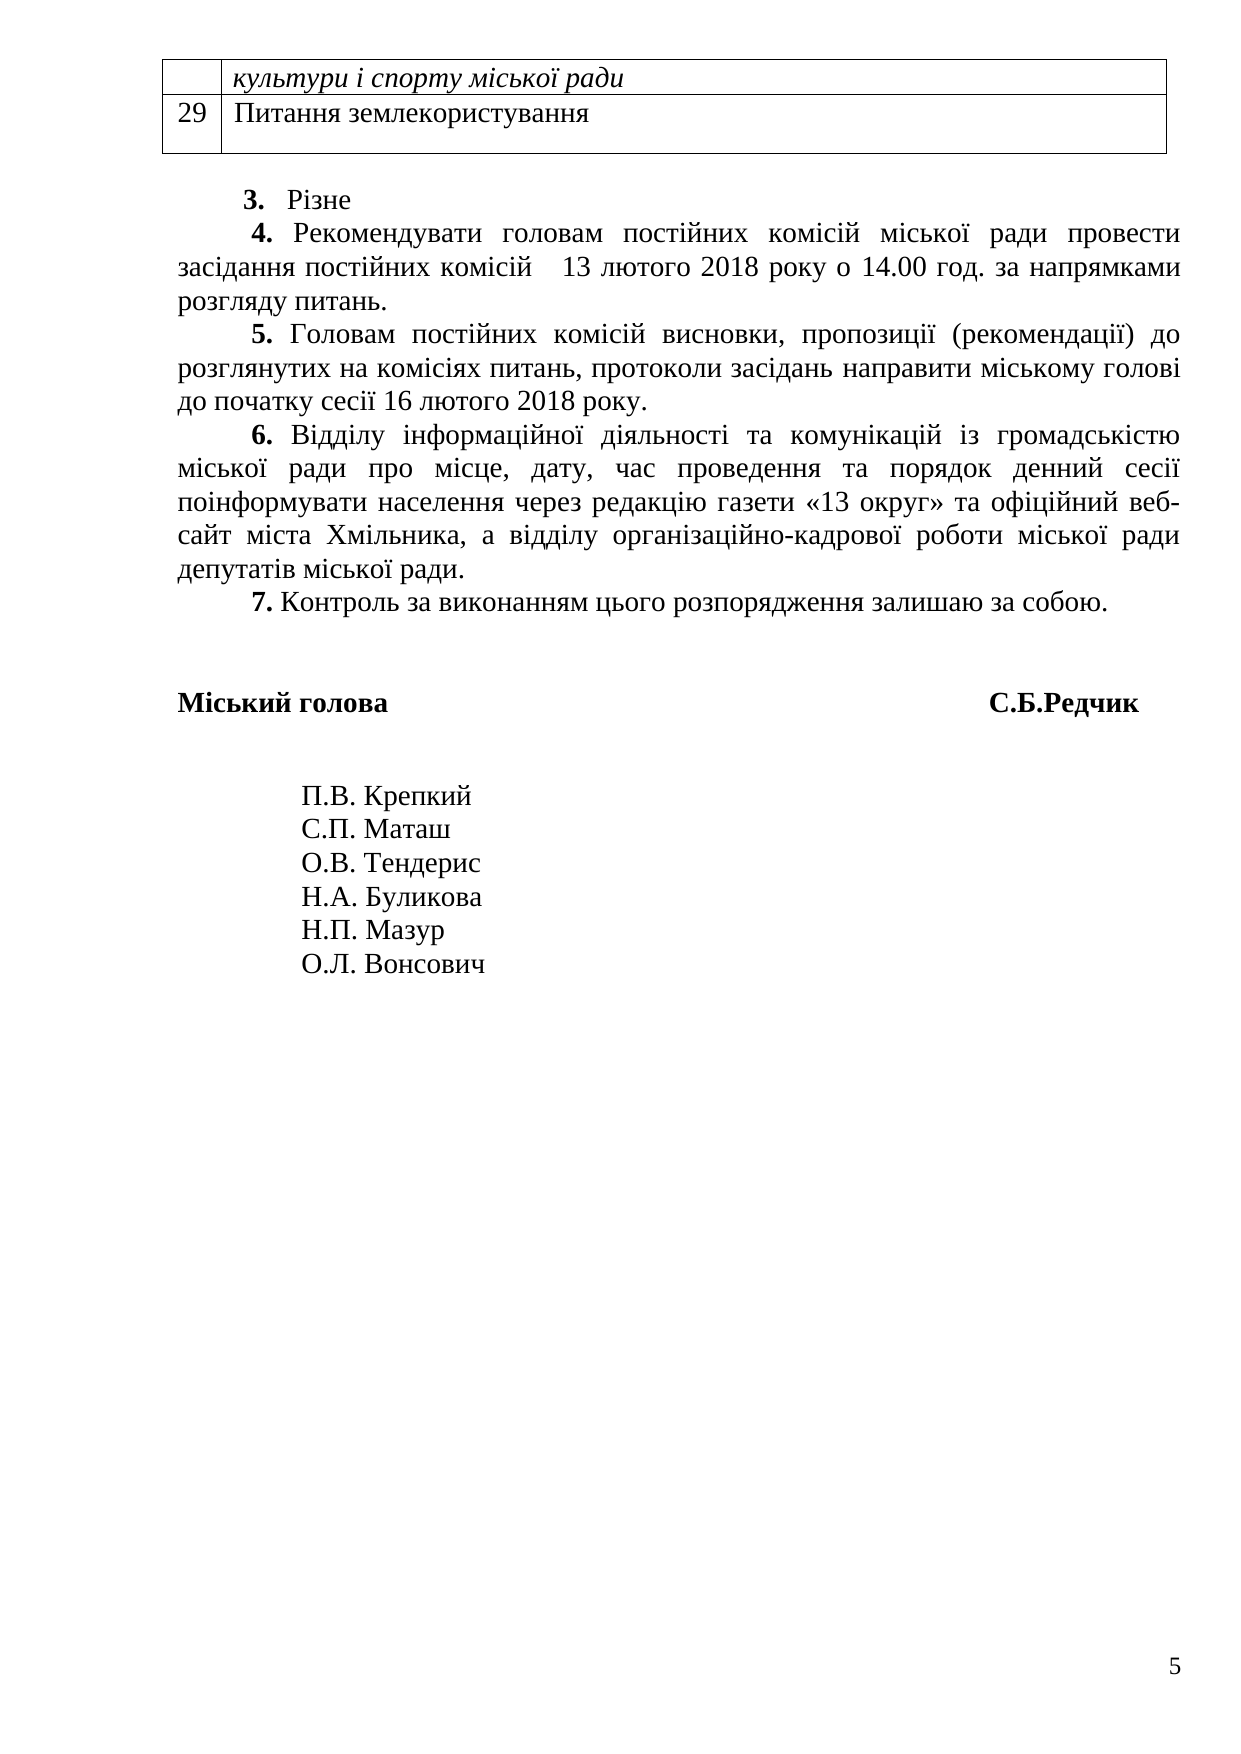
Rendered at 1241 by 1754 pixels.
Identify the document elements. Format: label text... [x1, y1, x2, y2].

text Н.П. Мазур [177, 912, 1181, 946]
text П.В. Крепкий [177, 778, 1181, 812]
text С.П. Маташ [177, 812, 1181, 845]
text Міський голова С.Б.Редчик [177, 685, 1181, 719]
text 6. Відділу інформаційної діяльності та комунікацій із громадськістю міської ради про місце, дату, час проведення та порядок денний сесії поінформувати населення через редакцію газети «13 округ» та офіційний веб-сайт міста Хмільника, а відділу організаційно-кадрової роботи міської ради депутатів міської ради. [177, 417, 1181, 584]
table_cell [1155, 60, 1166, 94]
text О.Л. Вонсович [177, 946, 1181, 979]
text 4. Рекомендувати головам постійних комісій міської ради провести засідання постійних комісій 13 лютого 2018 року о 14.00 год. за напрямками розгляду питань. [177, 216, 1181, 316]
table_cell Питання землекористування [222, 95, 1166, 153]
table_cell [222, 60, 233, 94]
table_cell 29 [163, 95, 221, 153]
table_cell 28 [163, 60, 221, 94]
text 5. Головам постійних комісій висновки, пропозиції (рекомендації) до розглянутих на комісіях питань, протоколи засідань направити міському голові до початку сесії 16 лютого 2018 року. [177, 316, 1181, 417]
text О.В. Тендерис [177, 845, 1181, 879]
text 7. Контроль за виконанням цього розпорядження залишаю за собою. [177, 584, 1181, 618]
text 3. Різне [177, 182, 1181, 216]
text Н.А. Буликова [177, 879, 1181, 912]
